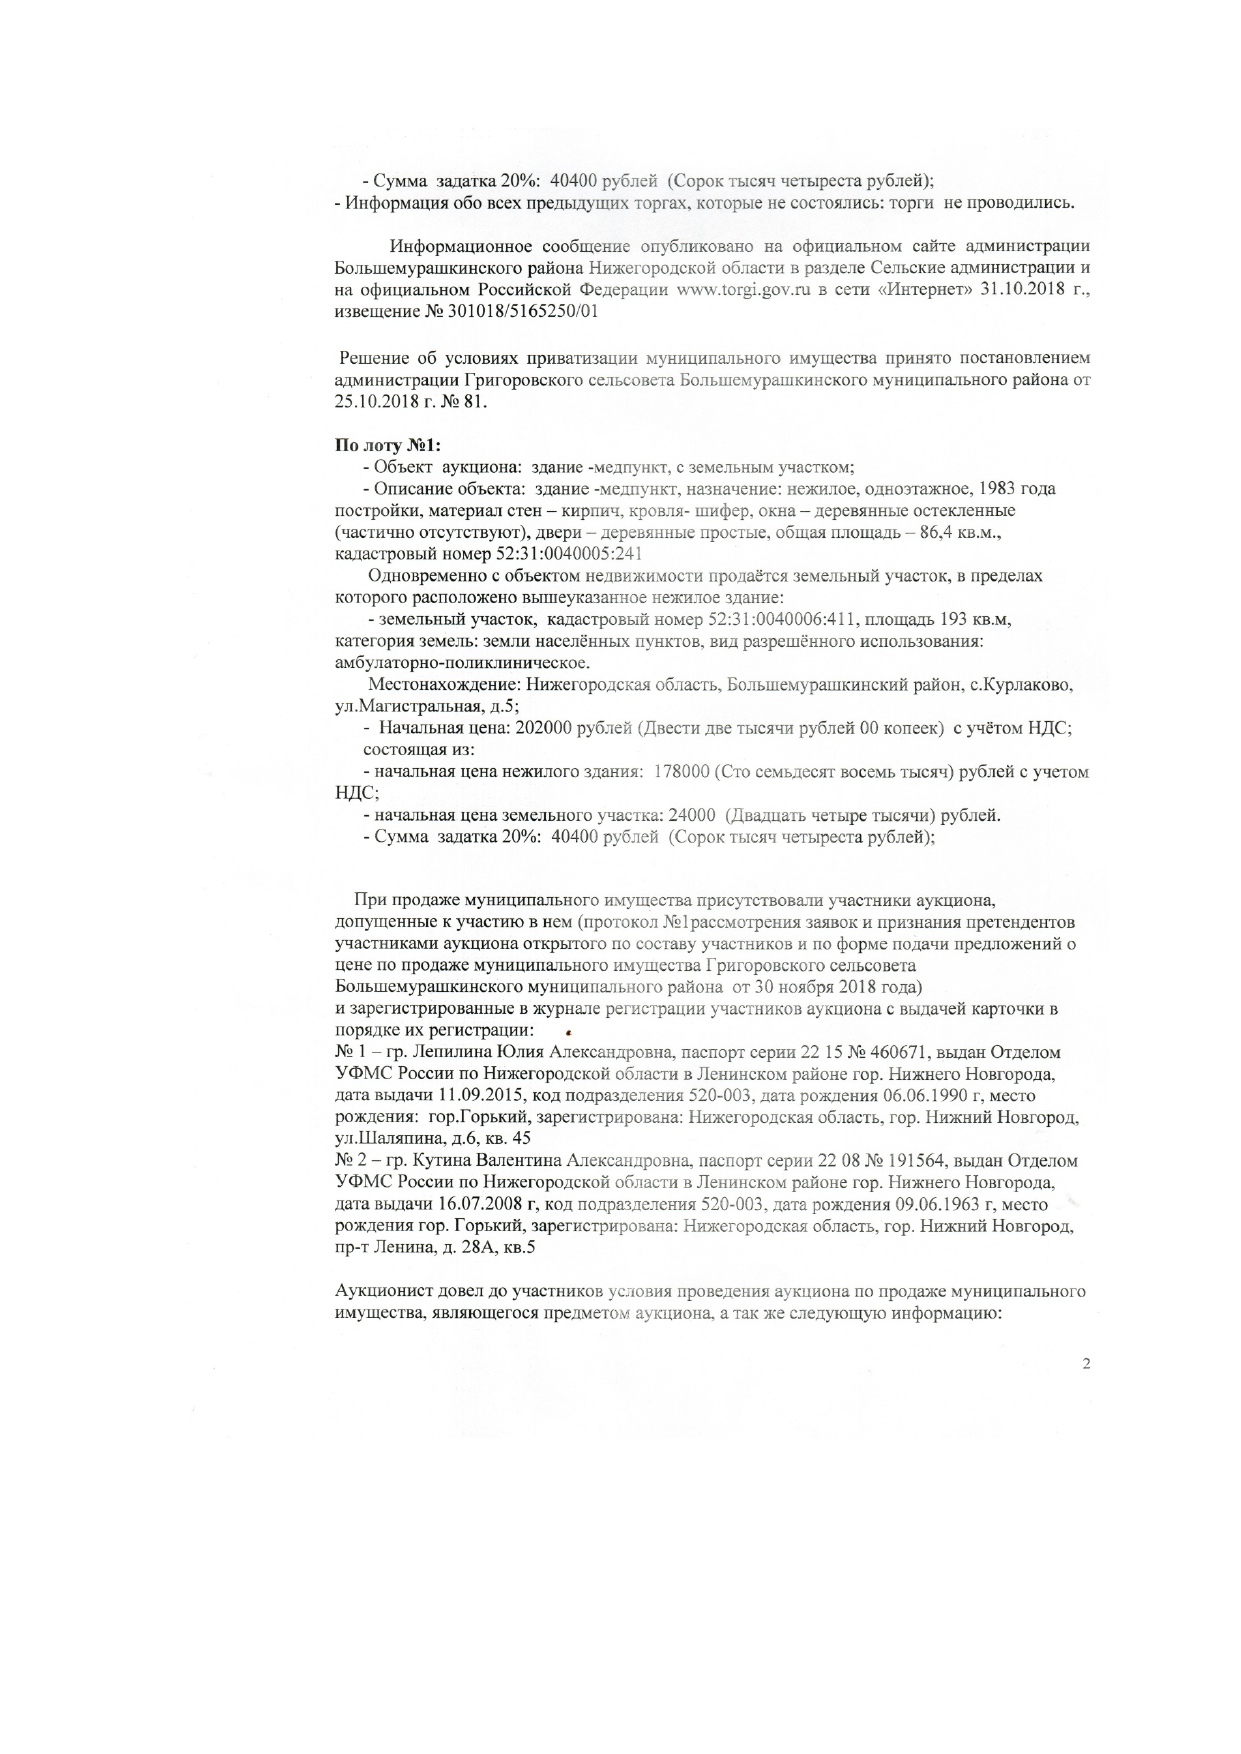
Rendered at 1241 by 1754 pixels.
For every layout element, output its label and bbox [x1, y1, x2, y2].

picture [177, 118, 1117, 1447]
